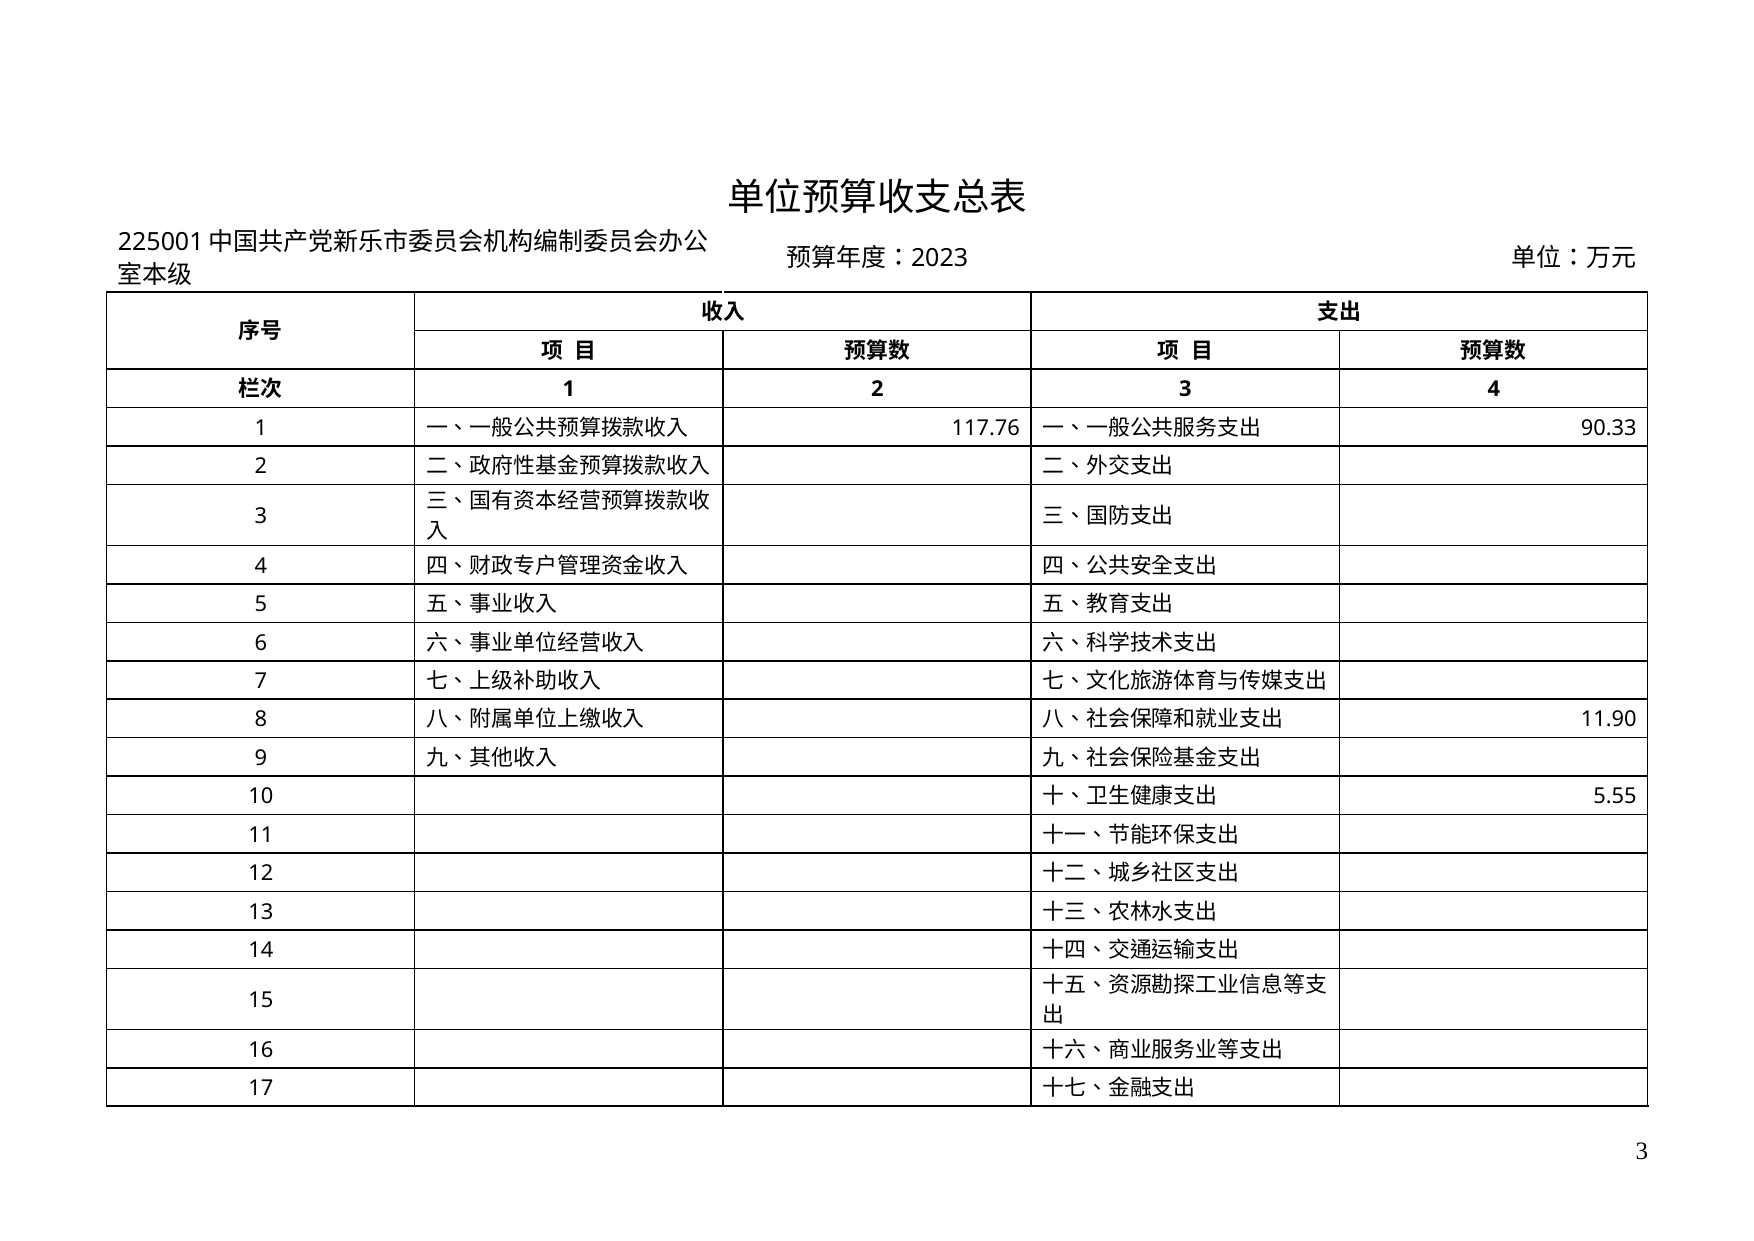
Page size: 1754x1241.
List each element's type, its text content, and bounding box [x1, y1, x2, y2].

table_cell 二、外交支出 [1032, 447, 1339, 483]
table_cell 九、其他收入 [415, 738, 722, 775]
table_cell 117.76 [724, 408, 1030, 445]
table_cell 7 [107, 662, 414, 698]
table_cell [415, 854, 722, 891]
table_cell [724, 447, 1030, 483]
table_cell 3 [1032, 370, 1339, 407]
table_cell 11 [107, 815, 414, 852]
table_cell 4 [107, 546, 414, 583]
table_cell 七、文化旅游体育与传媒支出 [1032, 662, 1339, 698]
table_cell 预算数 [1340, 331, 1647, 368]
table_cell [724, 892, 1030, 929]
table_cell 9 [107, 738, 414, 775]
table_cell 2 [724, 370, 1030, 407]
table_cell 13 [107, 892, 414, 929]
table_cell 90.33 [1340, 408, 1647, 445]
table_cell 一、一般公共预算拨款收入 [415, 408, 722, 445]
table_cell [724, 777, 1030, 814]
table_cell 10 [107, 777, 414, 814]
table_cell [415, 815, 722, 852]
table_cell [724, 623, 1030, 660]
table_cell [415, 777, 722, 814]
table_cell 八、附属单位上缴收入 [415, 700, 722, 737]
table_cell [415, 931, 722, 967]
table_cell 十三、农林水支出 [1032, 892, 1339, 929]
table_cell [1340, 662, 1647, 698]
table_cell 三、国防支出 [1032, 485, 1339, 544]
table_cell 三、国有资本经营预算拨款收入 [415, 485, 722, 544]
table_cell 十二、城乡社区支出 [1032, 854, 1339, 891]
table_cell [724, 700, 1030, 737]
table_cell [724, 854, 1030, 891]
table_cell 十七、金融支出 [1032, 1069, 1339, 1105]
table_cell [724, 815, 1030, 852]
table_cell 收入 [415, 293, 1030, 330]
table_cell 十、卫生健康支出 [1032, 777, 1339, 814]
table_cell [1340, 854, 1647, 891]
table_cell 五、教育支出 [1032, 585, 1339, 621]
table_cell 十五、资源勘探工业信息等支出 [1032, 969, 1339, 1028]
table_cell 栏次 [107, 370, 414, 407]
table_cell [415, 1030, 722, 1067]
table_cell [1340, 969, 1647, 1028]
table_cell [724, 546, 1030, 583]
table_cell [724, 969, 1030, 1028]
table_cell 七、上级补助收入 [415, 662, 722, 698]
table_cell [1340, 447, 1647, 483]
table_cell 14 [107, 931, 414, 967]
table_cell 十六、商业服务业等支出 [1032, 1030, 1339, 1067]
table_cell [1340, 1069, 1647, 1105]
table_cell [415, 969, 722, 1028]
table_cell 4 [1340, 370, 1647, 407]
table_cell 8 [107, 700, 414, 737]
table_cell [415, 1069, 722, 1105]
table_cell 预算数 [724, 331, 1030, 368]
table_cell [1340, 585, 1647, 621]
table_header 225001中国共产党新乐市委员会机构编制委员会办公室本级 [107, 223, 722, 291]
table_cell [724, 738, 1030, 775]
table_header 预算年度：2023 [724, 223, 1030, 291]
table_cell [1340, 623, 1647, 660]
table_cell 1 [415, 370, 722, 407]
table_cell [724, 485, 1030, 544]
table_cell 5.55 [1340, 777, 1647, 814]
table_cell [724, 1069, 1030, 1105]
table_cell 6 [107, 623, 414, 660]
table_cell [724, 931, 1030, 967]
table_cell 序号 [107, 293, 414, 368]
table_cell 5 [107, 585, 414, 621]
table_cell 17 [107, 1069, 414, 1105]
table_cell [415, 892, 722, 929]
table_cell 六、科学技术支出 [1032, 623, 1339, 660]
table_cell [724, 662, 1030, 698]
table_cell 十四、交通运输支出 [1032, 931, 1339, 967]
table_cell [1340, 892, 1647, 929]
table_cell [1340, 485, 1647, 544]
table_cell 3 [107, 485, 414, 544]
table_cell 一、一般公共服务支出 [1032, 408, 1339, 445]
table_cell 2 [107, 447, 414, 483]
table_cell 支出 [1032, 293, 1647, 330]
table_cell 十一、节能环保支出 [1032, 815, 1339, 852]
table_cell [1340, 738, 1647, 775]
table_cell 12 [107, 854, 414, 891]
table_cell [1340, 546, 1647, 583]
table_header 单位：万元 [1032, 223, 1647, 291]
table_cell 九、社会保险基金支出 [1032, 738, 1339, 775]
table_cell [724, 1030, 1030, 1067]
table_cell 15 [107, 969, 414, 1028]
table_cell 四、财政专户管理资金收入 [415, 546, 722, 583]
table_cell 项 目 [415, 331, 722, 368]
table_cell 八、社会保障和就业支出 [1032, 700, 1339, 737]
table_cell 五、事业收入 [415, 585, 722, 621]
table_cell 16 [107, 1030, 414, 1067]
table_cell [1340, 815, 1647, 852]
table_cell [1340, 1030, 1647, 1067]
table_cell 项 目 [1032, 331, 1339, 368]
table_cell 11.90 [1340, 700, 1647, 737]
table_cell 四、公共安全支出 [1032, 546, 1339, 583]
table_cell 1 [107, 408, 414, 445]
table_cell [724, 585, 1030, 621]
table_cell 六、事业单位经营收入 [415, 623, 722, 660]
text 单位预算收支总表 [106, 171, 1648, 222]
table_cell 二、政府性基金预算拨款收入 [415, 447, 722, 483]
table_cell [1340, 931, 1647, 967]
